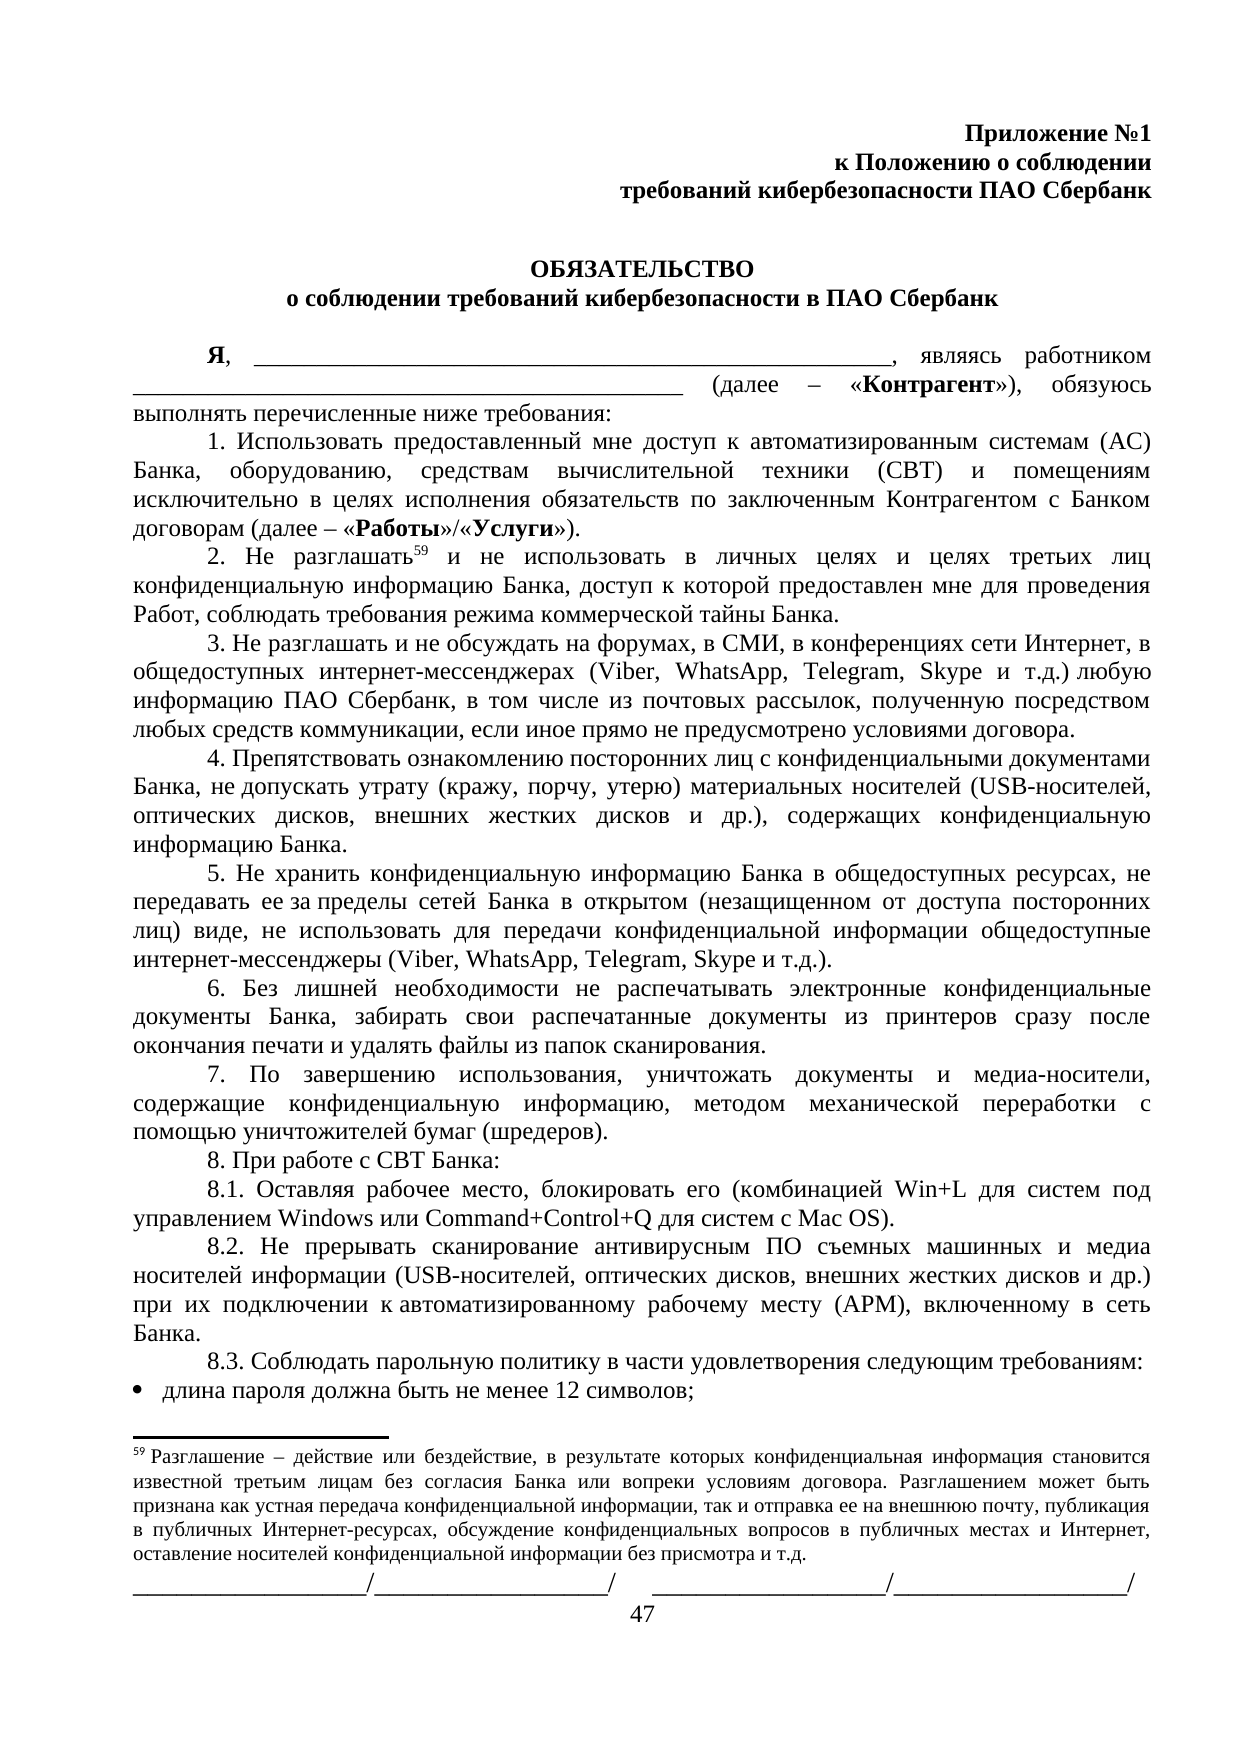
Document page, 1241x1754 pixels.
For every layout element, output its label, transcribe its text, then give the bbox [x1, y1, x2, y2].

list 3. Не разглашать и не обсуждать на форумах, в СМИ, в конференциях сети Интернет, в общедоступных интернет-мессенджерах (Viber, WhatsApp, Telegram, Skype и т.д.) любую информацию ПАО Сбербанк, в том числе из почтовых рассылок, полученную посредством любых средств коммуникации, если иное прямо не предусмотрено условиями договора. [133, 628, 1152, 743]
list 2. Не разглашать и не использовать в личных целях и целях третьих лиц конфиденциальную информацию Банка, доступ к которой предоставлен мне для проведения Работ, соблюдать требования режима коммерческой тайны Банка. [133, 541, 1152, 628]
list 1. Использовать предоставленный мне доступ к автоматизированным системам (АС) Банка, оборудованию, средствам вычислительной техники (СВТ) и помещениям исключительно в целях исполнения обязательств по заключенным Контрагентом с Банком договорам (далее – «Работы»/«Услуги»). [133, 426, 1152, 541]
list 8. При работе с СВТ Банка: [133, 1145, 1152, 1174]
text Приложение №1 [133, 118, 1152, 147]
list длина пароля должна быть не менее 12 символов; [133, 1375, 1152, 1404]
text о соблюдении требований кибербезопасности в ПАО Сбербанк [133, 283, 1152, 311]
text ОБЯЗАТЕЛЬСТВО [133, 254, 1152, 283]
list 6. Без лишней необходимости не распечатывать электронные конфиденциальные документы Банка, забирать свои распечатанные документы из принтеров сразу после окончания печати и удалять файлы из папок сканирования. [133, 973, 1152, 1059]
list 4. Препятствовать ознакомлению посторонних лиц с конфиденциальными документами Банка, не допускать утрату (кражу, порчу, утерю) материальных носителей (USB-носителей, оптических дисков, внешних жестких дисков и др.), содержащих конфиденциальную информацию Банка. [133, 743, 1152, 858]
list 5. Не хранить конфиденциальную информацию Банка в общедоступных ресурсах, не передавать ее за пределы сетей Банка в открытом (незащищенном от доступа посторонних лиц) виде, не использовать для передачи конфиденциальной информации общедоступные интернет-мессенджеры (Viber, WhatsApp, Telegram, Skype и т.д.). [133, 858, 1152, 973]
text Я, ___________________________________________________, являясь работником ____________________________________________ (далее – «Контрагент»), обязуюсь выполнять перечисленные ниже требования: [133, 340, 1152, 426]
list 8.3. Соблюдать парольную политику в части удовлетворения следующим требованиям: [133, 1346, 1152, 1375]
list 8.1. Оставляя рабочее место, блокировать его (комбинацией Win+L для систем под управлением Windows или Command+Control+Q для систем с Mac OS). [133, 1174, 1152, 1231]
text к Положению о соблюдении [133, 147, 1152, 176]
text требований кибербезопасности ПАО Сбербанк [133, 176, 1152, 204]
list 7. По завершению использования, уничтожать документы и медиа-носители, содержащие конфиденциальную информацию, методом механической переработки с помощью уничтожителей бумаг (шредеров). [133, 1059, 1152, 1145]
list 8.2. Не прерывать сканирование антивирусным ПО съемных машинных и медиа носителей информации (USB-носителей, оптических дисков, внешних жестких дисков и др.) при их подключении к автоматизированному рабочему месту (АРМ), включенному в сеть Банка. [133, 1231, 1152, 1346]
